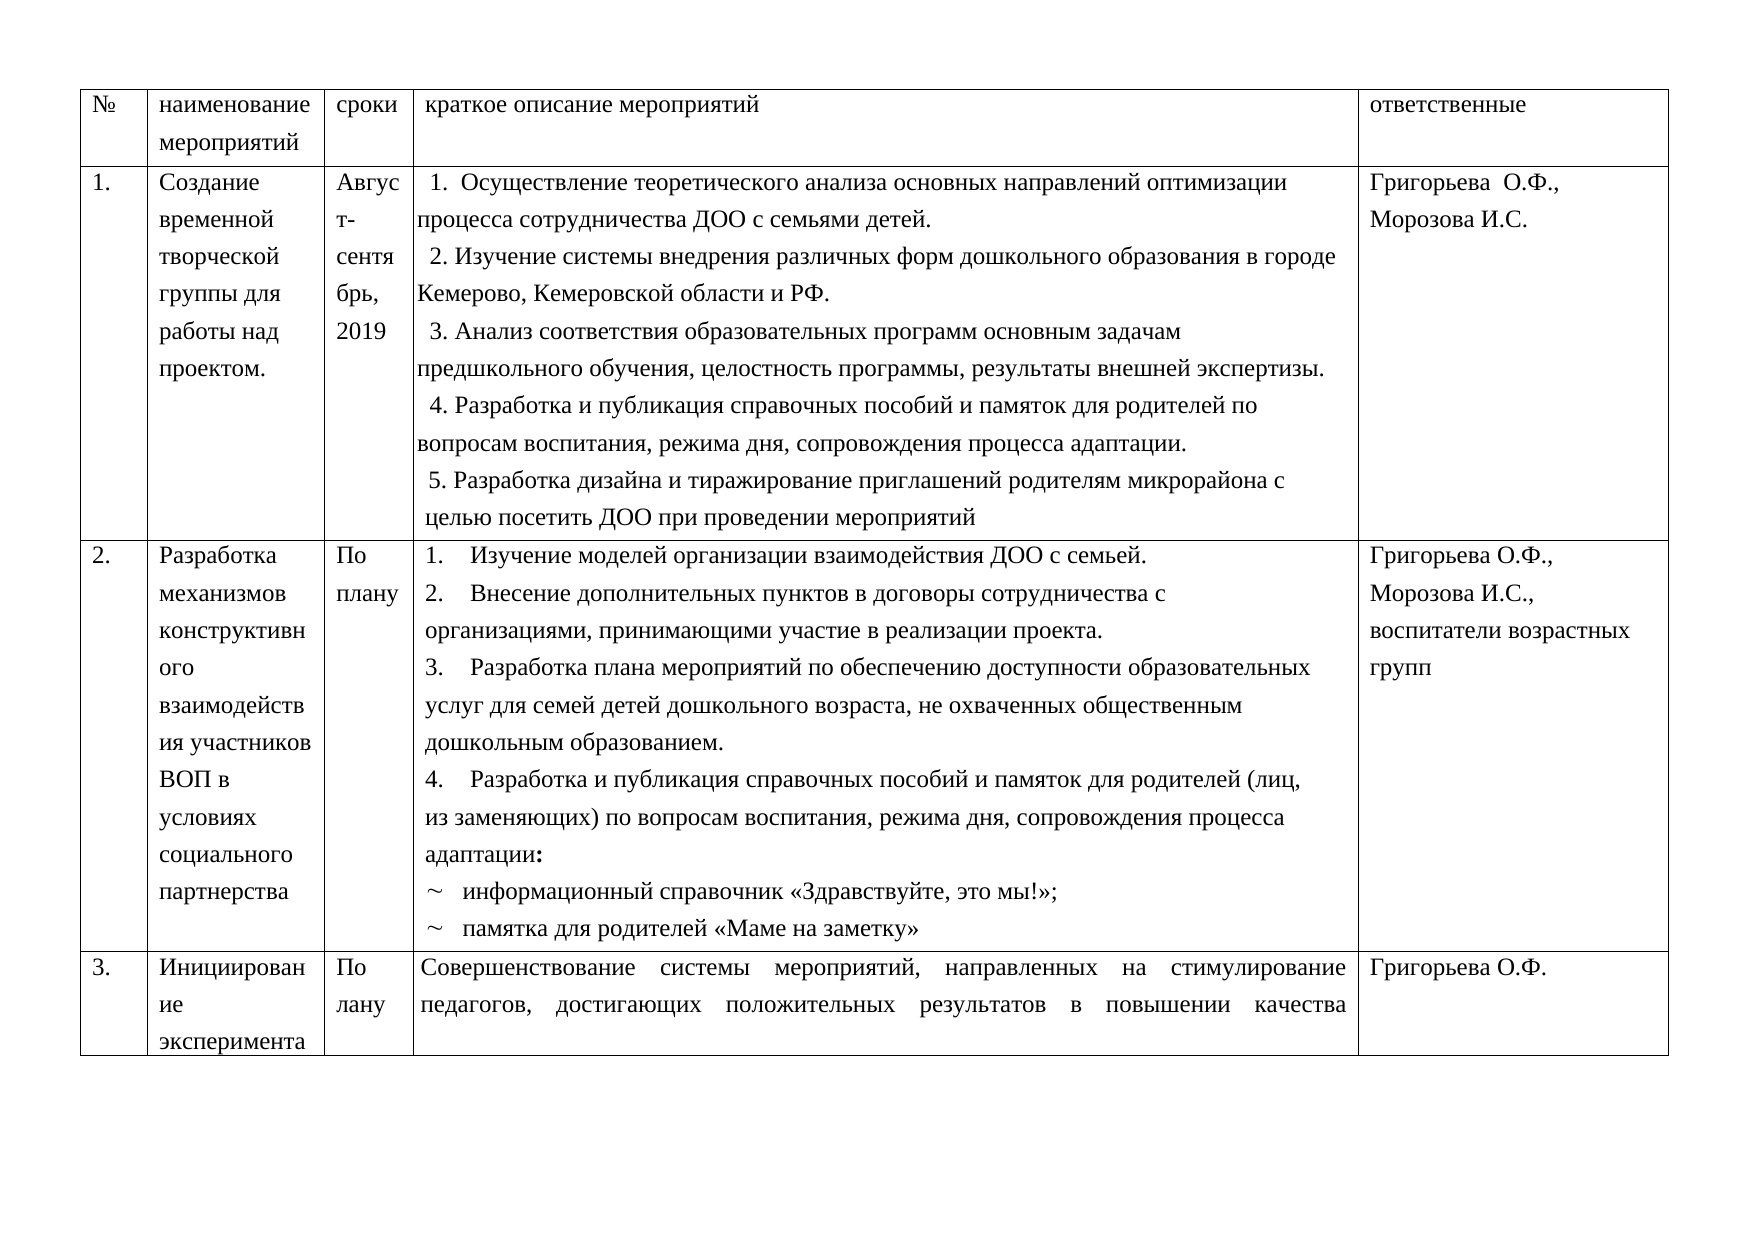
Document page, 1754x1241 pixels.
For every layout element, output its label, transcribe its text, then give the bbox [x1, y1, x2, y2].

table_cell Создание временной творческой группы для работы над проектом. [148, 167, 324, 539]
table_cell Григорьева О.Ф., Морозова И.С., воспитатели возрастных групп [1359, 541, 1668, 951]
table_cell 1. [81, 167, 147, 539]
table_header № [81, 90, 147, 166]
table_cell Изучение моделей организации взаимодействия ДОО с семьей. Внесение дополнительных пунктов в договоры сотрудничества с организациями, принимающими участие в реализации проекта. Разработка плана мероприятий по обеспечению доступности образовательных услуг для семей детей дошкольного возраста, не охваченных общественным дошкольным образованием. Разработка и публикация справочных пособий и памяток для родителей (лиц, из заменяющих) по вопросам воспитания, режима дня, сопровождения процесса адаптации: информационный справочник «Здравствуйте, это мы!»; памятка для родителей «Маме на заметку» [414, 541, 1358, 951]
table_cell 1. Осуществление теоретического анализа основных направлений оптимизации процесса сотрудничества ДОО с семьями детей. 2. Изучение системы внедрения различных форм дошкольного образования в городе Кемерово, Кемеровской области и РФ. 3. Анализ соответствия образовательных программ основным задачам предшкольного обучения, целостность программы, результаты внешней экспертизы. 4. Разработка и публикация справочных пособий и памяток для родителей по вопросам воспитания, режима дня, сопровождения процесса адаптации. 5. Разработка дизайна и тиражирование приглашений родителям микрорайона с целью посетить ДОО при проведении мероприятий [414, 167, 1358, 539]
table_cell 2. [81, 541, 147, 951]
table_cell Григорьева О.Ф. [1359, 952, 1668, 1055]
table_cell 3. [81, 952, 147, 1055]
table_header наименование мероприятий [148, 90, 324, 166]
table_cell Разработка механизмов конструктивного взаимодействия участников ВОП в условиях социального партнерства [148, 541, 324, 951]
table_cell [414, 952, 1358, 1055]
table_cell По лану [325, 952, 413, 1055]
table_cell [148, 952, 324, 1055]
table_header ответственные [1359, 90, 1668, 166]
table_cell Григорьева О.Ф., Морозова И.С. [1359, 167, 1668, 539]
table_header сроки [325, 90, 413, 166]
table_cell Август-сентябрь, 2019 [325, 167, 413, 539]
table_header краткое описание мероприятий [414, 90, 1358, 166]
table_cell По плану [325, 541, 413, 951]
